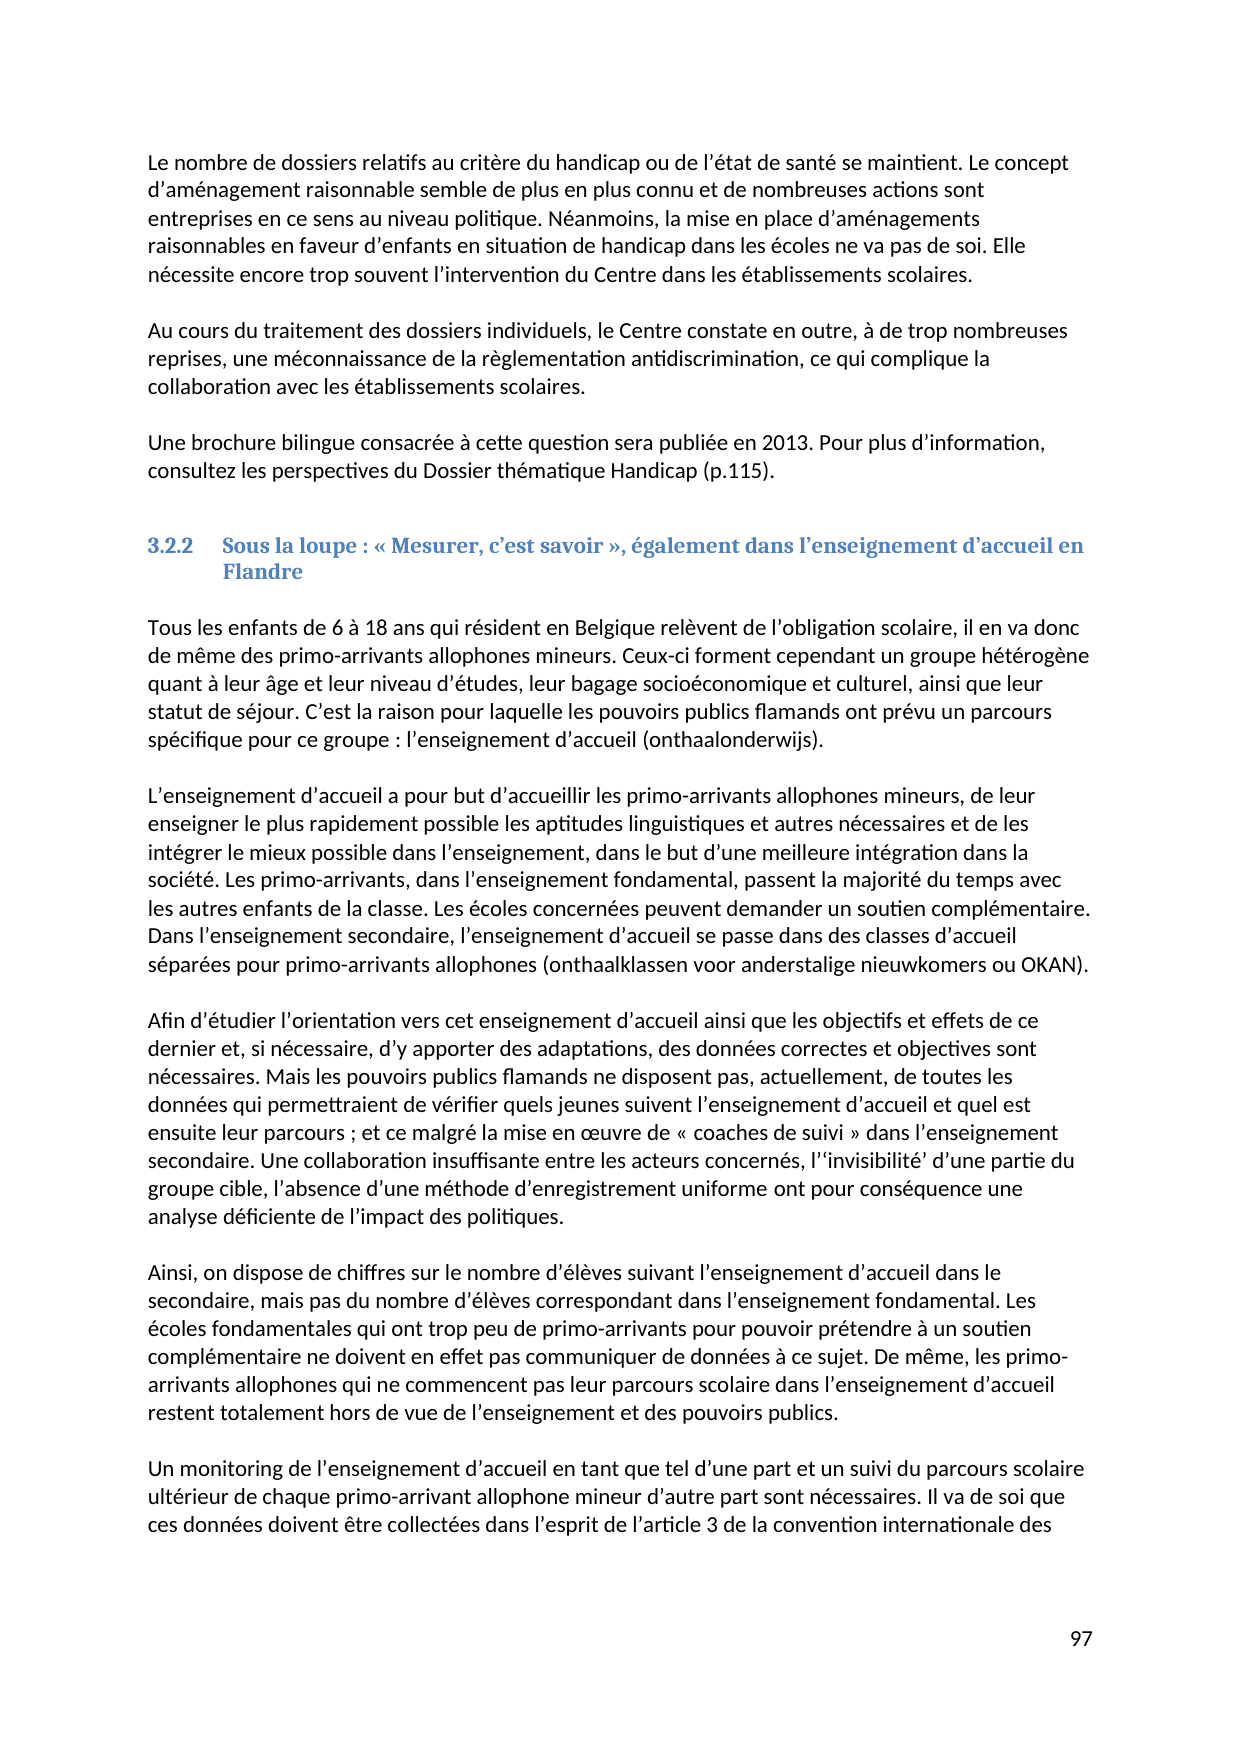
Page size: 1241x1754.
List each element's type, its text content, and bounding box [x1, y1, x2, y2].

text Une brochure bilingue consacrée à cette question sera publiée en 2013. Pour plus d’information, consultez les perspectives du Dossier thématique Handicap (p.115). [148, 428, 1093, 484]
text Le nombre de dossiers relatifs au critère du handicap ou de l’état de santé se maintient. Le concept d’aménagement raisonnable semble de plus en plus connu et de nombreuses actions sont entreprises en ce sens au niveau politique. Néanmoins, la mise en place d’aménagements raisonnables en faveur d’enfants en situation de handicap dans les écoles ne va pas de soi. Elle nécessite encore trop souvent l’intervention du Centre dans les établissements scolaires. [148, 148, 1093, 288]
text L’enseignement d’accueil a pour but d’accueillir les primo-arrivants allophones mineurs, de leur enseigner le plus rapidement possible les aptitudes linguistiques et autres nécessaires et de les intégrer le mieux possible dans l’enseignement, dans le but d’une meilleure intégration dans la société. Les primo-arrivants, dans l’enseignement fondamental, passent la majorité du temps avec les autres enfants de la classe. Les écoles concernées peuvent demander un soutien complémentaire. Dans l’enseignement secondaire, l’enseignement d’accueil se passe dans des classes d’accueil séparées pour primo-arrivants allophones (onthaalklassen voor anderstalige nieuwkomers ou OKAN). [148, 782, 1093, 978]
text Afin d’étudier l’orientation vers cet enseignement d’accueil ainsi que les objectifs et effets de ce dernier et, si nécessaire, d’y apporter des adaptations, des données correctes et objectives sont nécessaires. Mais les pouvoirs publics flamands ne disposent pas, actuellement, de toutes les données qui permettraient de vérifier quels jeunes suivent l’enseignement d’accueil et quel est ensuite leur parcours ; et ce malgré la mise en œuvre de « coaches de suivi » dans l’enseignement secondaire. Une collaboration insuffisante entre les acteurs concernés, l’‘invisibilité’ d’une partie du groupe cible, l’absence d’une méthode d’enregistrement uniforme ont pour conséquence une analyse déficiente de l’impact des politiques. [148, 1006, 1093, 1230]
subtitle Sous la loupe : « Mesurer, c’est savoir », également dans l’enseignement d’accueil en Flandre [148, 533, 1093, 585]
text Tous les enfants de 6 à 18 ans qui résident en Belgique relèvent de l’obligation scolaire, il en va donc de même des primo-arrivants allophones mineurs. Ceux-ci forment cependant un groupe hétérogène quant à leur âge et leur niveau d’études, leur bagage socioéconomique et culturel, ainsi que leur statut de séjour. C’est la raison pour laquelle les pouvoirs publics flamands ont prévu un parcours spécifique pour ce groupe : l’enseignement d’accueil (onthaalonderwijs). [148, 613, 1093, 753]
text Au cours du traitement des dossiers individuels, le Centre constate en outre, à de trop nombreuses reprises, une méconnaissance de la règlementation antidiscrimination, ce qui complique la collaboration avec les établissements scolaires. [148, 316, 1093, 400]
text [148, 1454, 1093, 1538]
text Ainsi, on dispose de chiffres sur le nombre d’élèves suivant l’enseignement d’accueil dans le secondaire, mais pas du nombre d’élèves correspondant dans l’enseignement fondamental. Les écoles fondamentales qui ont trop peu de primo-arrivants pour pouvoir prétendre à un soutien complémentaire ne doivent en effet pas communiquer de données à ce sujet. De même, les primo-arrivants allophones qui ne commencent pas leur parcours scolaire dans l’enseignement d’accueil restent totalement hors de vue de l’enseignement et des pouvoirs publics. [148, 1258, 1093, 1426]
